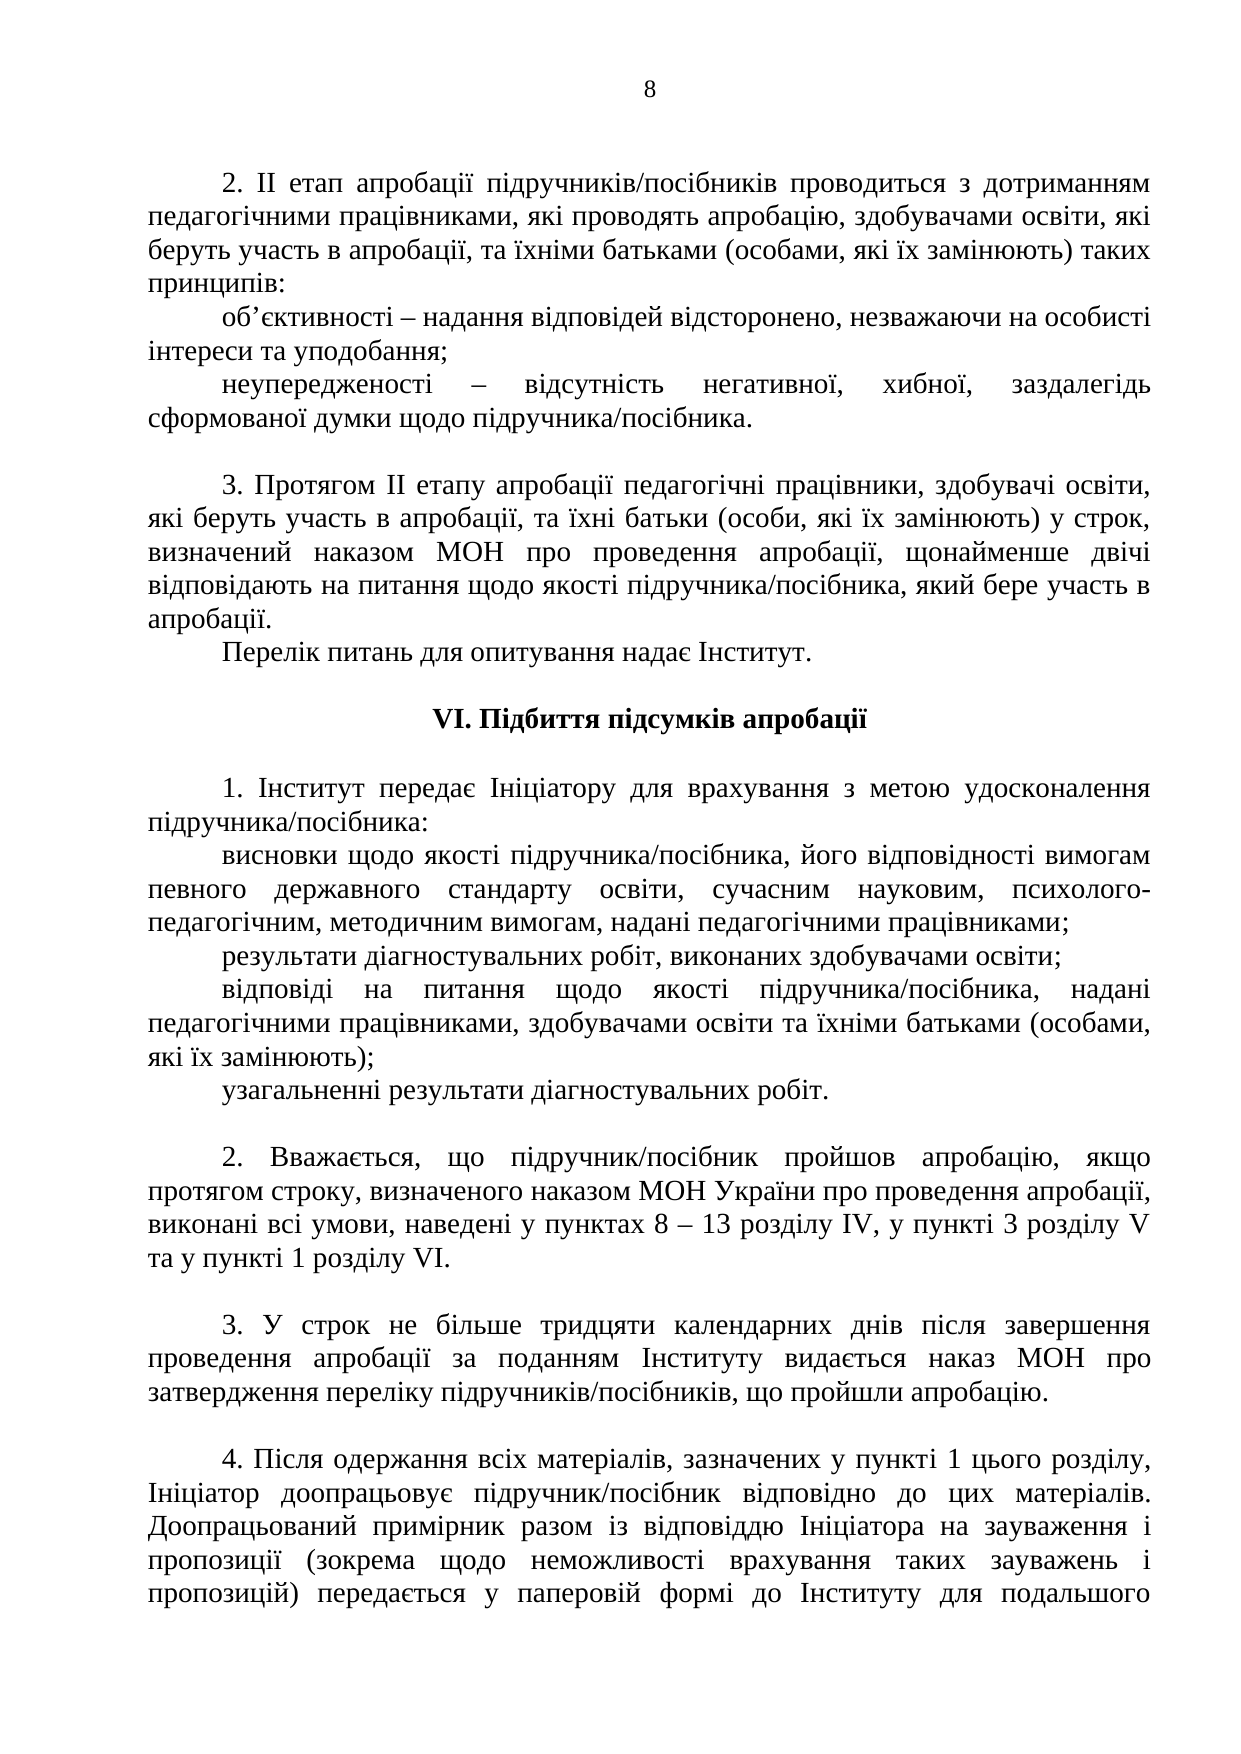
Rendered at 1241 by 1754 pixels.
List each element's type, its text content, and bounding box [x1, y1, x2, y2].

text 3. Протягом ІІ етапу апробації педагогічні працівники, здобувачі освіти, які беруть участь в апробації, та їхні батьки (особи, які їх замінюють) у строк, визначений наказом МОН про проведення апробації, щонайменше двічі відповідають на питання щодо якості підручника/посібника, який бере участь в апробації. [148, 467, 1152, 634]
text висновки щодо якості підручника/посібника, його відповідності вимогам певного державного стандарту освіти, сучасним науковим, психолого-педагогічним, методичним вимогам, надані педагогічними працівниками; [148, 837, 1152, 938]
text Перелік питань для опитування надає Інститут. [148, 634, 1152, 668]
text 1. Інститут передає Ініціатору для врахування з метою удосконалення підручника/посібника: [148, 770, 1152, 837]
text узагальненні результати діагностувальних робіт. [148, 1072, 1152, 1106]
text 2. ІІ етап апробації підручників/посібників проводиться з дотриманням педагогічними працівниками, які проводять апробацію, здобувачами освіти, які беруть участь в апробації, та їхніми батьками (особами, які їх замінюють) таких принципів: [148, 165, 1152, 299]
text об’єктивності – надання відповідей відсторонено, незважаючи на особисті інтереси та уподобання; [148, 299, 1152, 366]
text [148, 1441, 1152, 1609]
text 2. Вважається, що підручник/посібник пройшов апробацію, якщо протягом строку, визначеного наказом МОН України про проведення апробації, виконані всі умови, наведені у пунктах 8 – 13 розділу ІV, у пункті 3 розділу V та у пункті 1 розділу VІ. [148, 1139, 1152, 1273]
text результати діагностувальних робіт, виконаних здобувачами освіти; [148, 938, 1152, 972]
text VІ. Підбиття підсумків апробації [148, 702, 1152, 735]
text 3. У строк не більше тридцяти календарних днів після завершення проведення апробації за поданням Інституту видається наказ МОН про затвердження переліку підручників/посібників, що пройшли апробацію. [148, 1307, 1152, 1408]
text відповіді на питання щодо якості підручника/посібника, надані педагогічними працівниками, здобувачами освіти та їхніми батьками (особами, які їх замінюють); [148, 972, 1152, 1072]
text неупередженості – відсутність негативної, хибної, заздалегідь сформованої думки щодо підручника/посібника. [148, 366, 1152, 433]
